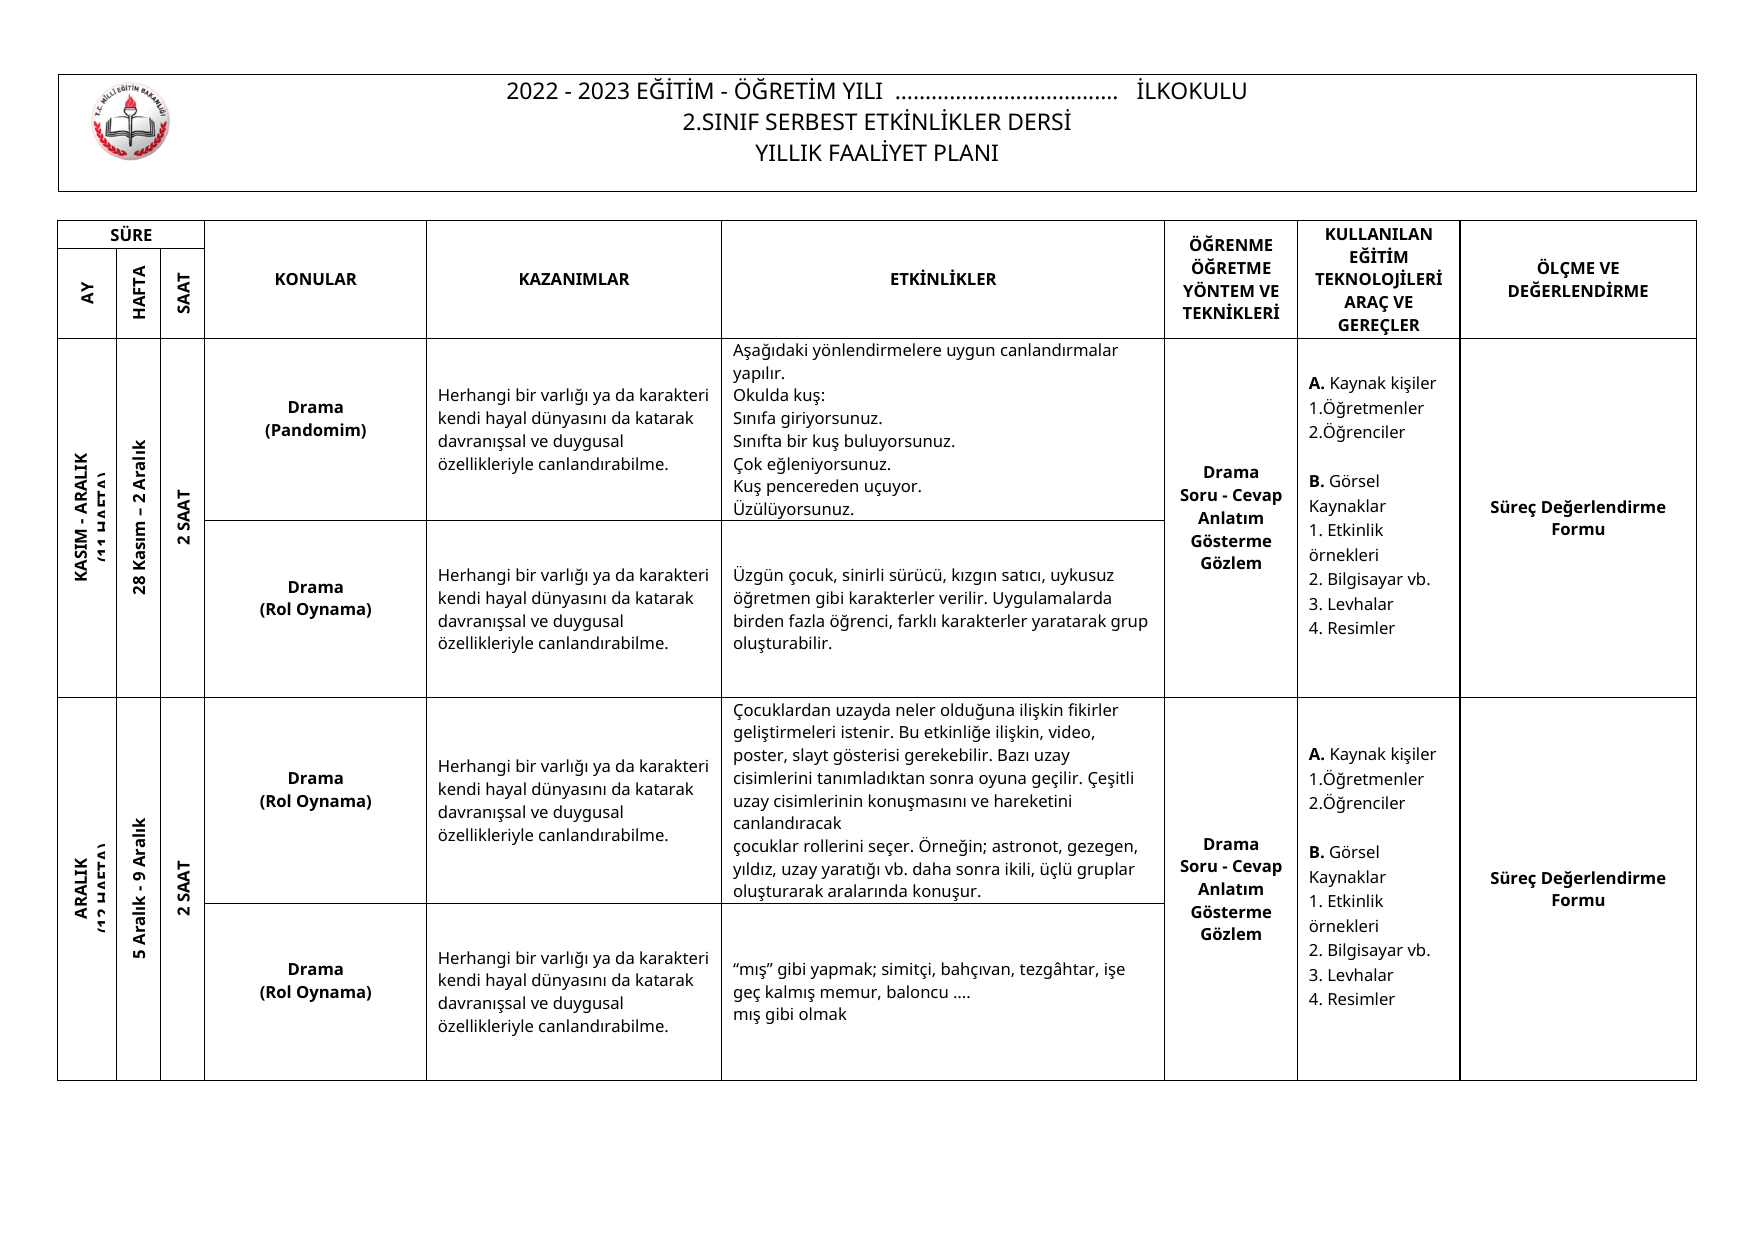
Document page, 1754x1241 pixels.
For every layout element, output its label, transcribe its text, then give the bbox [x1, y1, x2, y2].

table_cell HAFTA [117, 249, 160, 338]
table_cell SAAT [161, 249, 204, 338]
table_cell Herhangi bir varlığı ya da karakteri kendi hayal dünyasını da katarak davranışsal ve duygusal özellikleriyle canlandırabilme. [427, 339, 721, 520]
table_cell KASIM - ARALIK (11.HAFTA) [58, 339, 116, 697]
table_header SÜRE [58, 221, 204, 248]
table_cell Drama (Rol Oynama) [205, 521, 426, 697]
table_cell Drama (Rol Oynama) [205, 698, 426, 903]
table_cell Süreç Değerlendirme Formu [1461, 339, 1696, 697]
table_cell ARALIK (12.HAFTA) [58, 698, 116, 1080]
table_cell Süreç Değerlendirme Formu [1461, 698, 1696, 1080]
table_cell 2 SAAT [161, 339, 204, 697]
table_cell AY [58, 249, 116, 338]
table_cell 28 Kasım – 2 Aralık [117, 339, 160, 697]
table_cell Drama Soru - Cevap Anlatım Gösterme Gözlem [1165, 339, 1297, 697]
table_cell A. Kaynak kişiler 1.Öğretmenler 2.Öğrenciler B. Görsel Kaynaklar 1. Etkinlik örnekleri 2. Bilgisayar vb. 3. Levhalar 4. Resimler [1298, 339, 1459, 697]
table_cell Drama (Pandomim) [205, 339, 426, 520]
table_cell Drama (Rol Oynama) [205, 904, 426, 1080]
table_header KAZANIMLAR [427, 221, 721, 338]
table_cell Aşağıdaki yönlendirmelere uygun canlandırmalar yapılır. Okulda kuş: Sınıfa giriyorsunuz. Sınıfta bir kuş buluyorsunuz. Çok eğleniyorsunuz. Kuş pencereden uçuyor. Üzülüyorsunuz. [722, 339, 1164, 520]
table_header KULLANILAN EĞİTİM TEKNOLOJİLERİ ARAÇ VE GEREÇLER [1298, 221, 1459, 338]
table_header KONULAR [205, 221, 426, 338]
table_cell 5 Aralık - 9 Aralık [117, 698, 160, 1080]
table_cell Herhangi bir varlığı ya da karakteri kendi hayal dünyasını da katarak davranışsal ve duygusal özellikleriyle canlandırabilme. [427, 904, 721, 1080]
table_header ÖLÇME VE DEĞERLENDİRME [1461, 221, 1696, 338]
table_cell Çocuklardan uzayda neler olduğuna ilişkin fikirler geliştirmeleri istenir. Bu etkinliğe ilişkin, video, poster, slayt gösterisi gerekebilir. Bazı uzay cisimlerini tanımladıktan sonra oyuna geçilir. Çeşitli uzay cisimlerinin konuşmasını ve hareketini canlandıracak çocuklar rollerini seçer. Örneğin; astronot, gezegen, yıldız, uzay yaratığı vb. daha sonra ikili, üçlü gruplar oluşturarak aralarında konuşur. [722, 698, 1164, 903]
table_header ÖĞRENME ÖĞRETME YÖNTEM VE TEKNİKLERİ [1165, 221, 1297, 338]
table_cell Herhangi bir varlığı ya da karakteri kendi hayal dünyasını da katarak davranışsal ve duygusal özellikleriyle canlandırabilme. [427, 521, 721, 697]
table_cell Drama Soru - Cevap Anlatım Gösterme Gözlem [1165, 698, 1297, 1080]
table_cell “mış” gibi yapmak; simitçi, bahçıvan, tezgâhtar, işe geç kalmış memur, baloncu …. mış gibi olmak [722, 904, 1164, 1080]
table_header ETKİNLİKLER [722, 221, 1164, 338]
picture [85, 77, 175, 167]
table_cell A. Kaynak kişiler 1.Öğretmenler 2.Öğrenciler B. Görsel Kaynaklar 1. Etkinlik örnekleri 2. Bilgisayar vb. 3. Levhalar 4. Resimler [1298, 698, 1459, 1080]
table_cell 2 SAAT [161, 698, 204, 1080]
table_cell Üzgün çocuk, sinirli sürücü, kızgın satıcı, uykusuz öğretmen gibi karakterler verilir. Uygulamalarda birden fazla öğrenci, farklı karakterler yaratarak grup oluşturabilir. [722, 521, 1164, 697]
table_cell Herhangi bir varlığı ya da karakteri kendi hayal dünyasını da katarak davranışsal ve duygusal özellikleriyle canlandırabilme. [427, 698, 721, 903]
